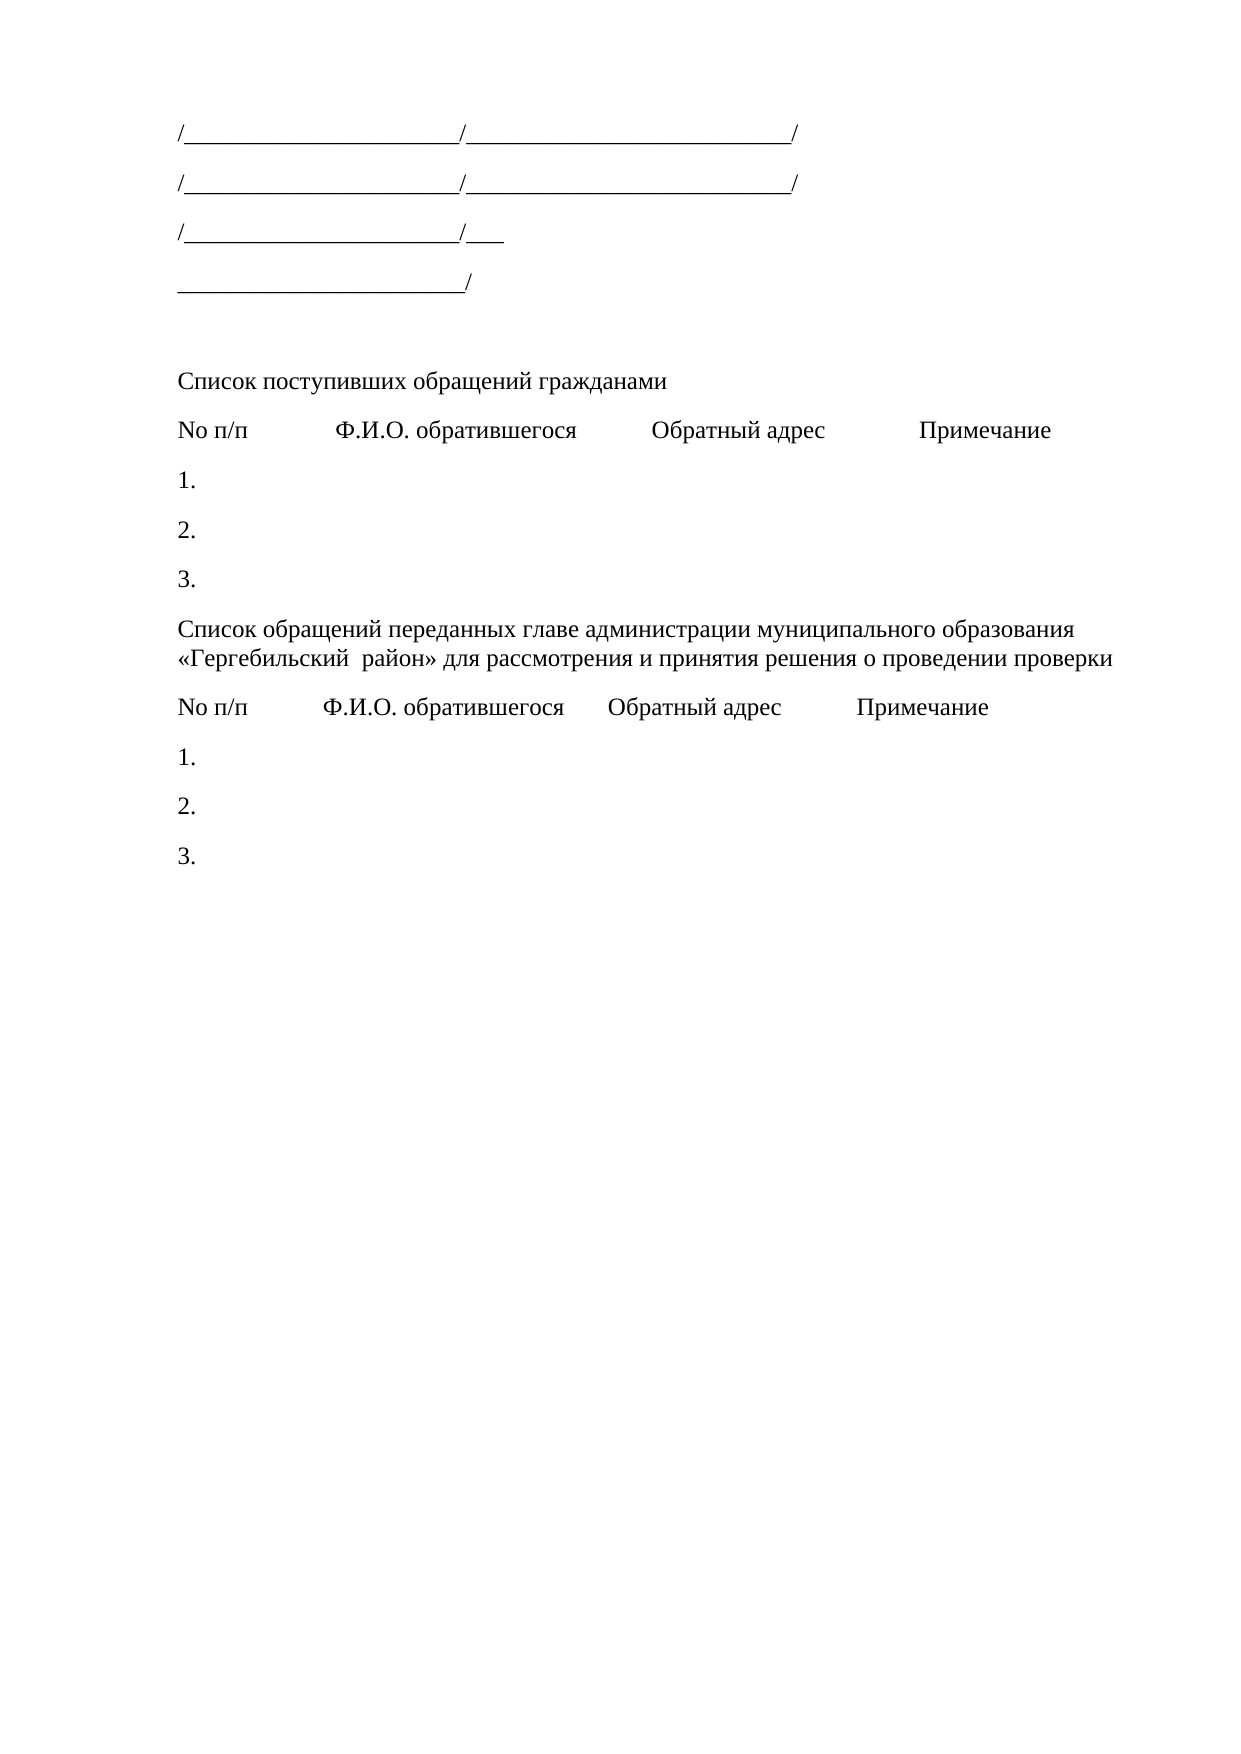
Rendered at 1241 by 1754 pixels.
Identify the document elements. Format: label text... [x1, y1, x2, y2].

text _______________________/ [177, 267, 1152, 296]
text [177, 118, 1152, 147]
text 2. [177, 791, 1152, 820]
text 2. [177, 515, 1152, 543]
text /______________________/___ [177, 217, 1152, 246]
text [177, 168, 1152, 196]
text Список поступивших обращений гражданами [177, 366, 1152, 395]
text 1. [177, 742, 1152, 771]
text No п/п Ф.И.О. обратившегося Обратный адрес Примечание [177, 692, 1152, 721]
text 3. [177, 564, 1152, 593]
text Список обращений переданных главе администрации муниципального образования «Гергебильский район» для рассмотрения и принятия решения о проведении проверки [177, 614, 1152, 671]
text No п/п Ф.И.О. обратившегося Обратный адрес Примечание [177, 416, 1152, 444]
text 1. [177, 465, 1152, 494]
text 3. [177, 841, 1152, 870]
